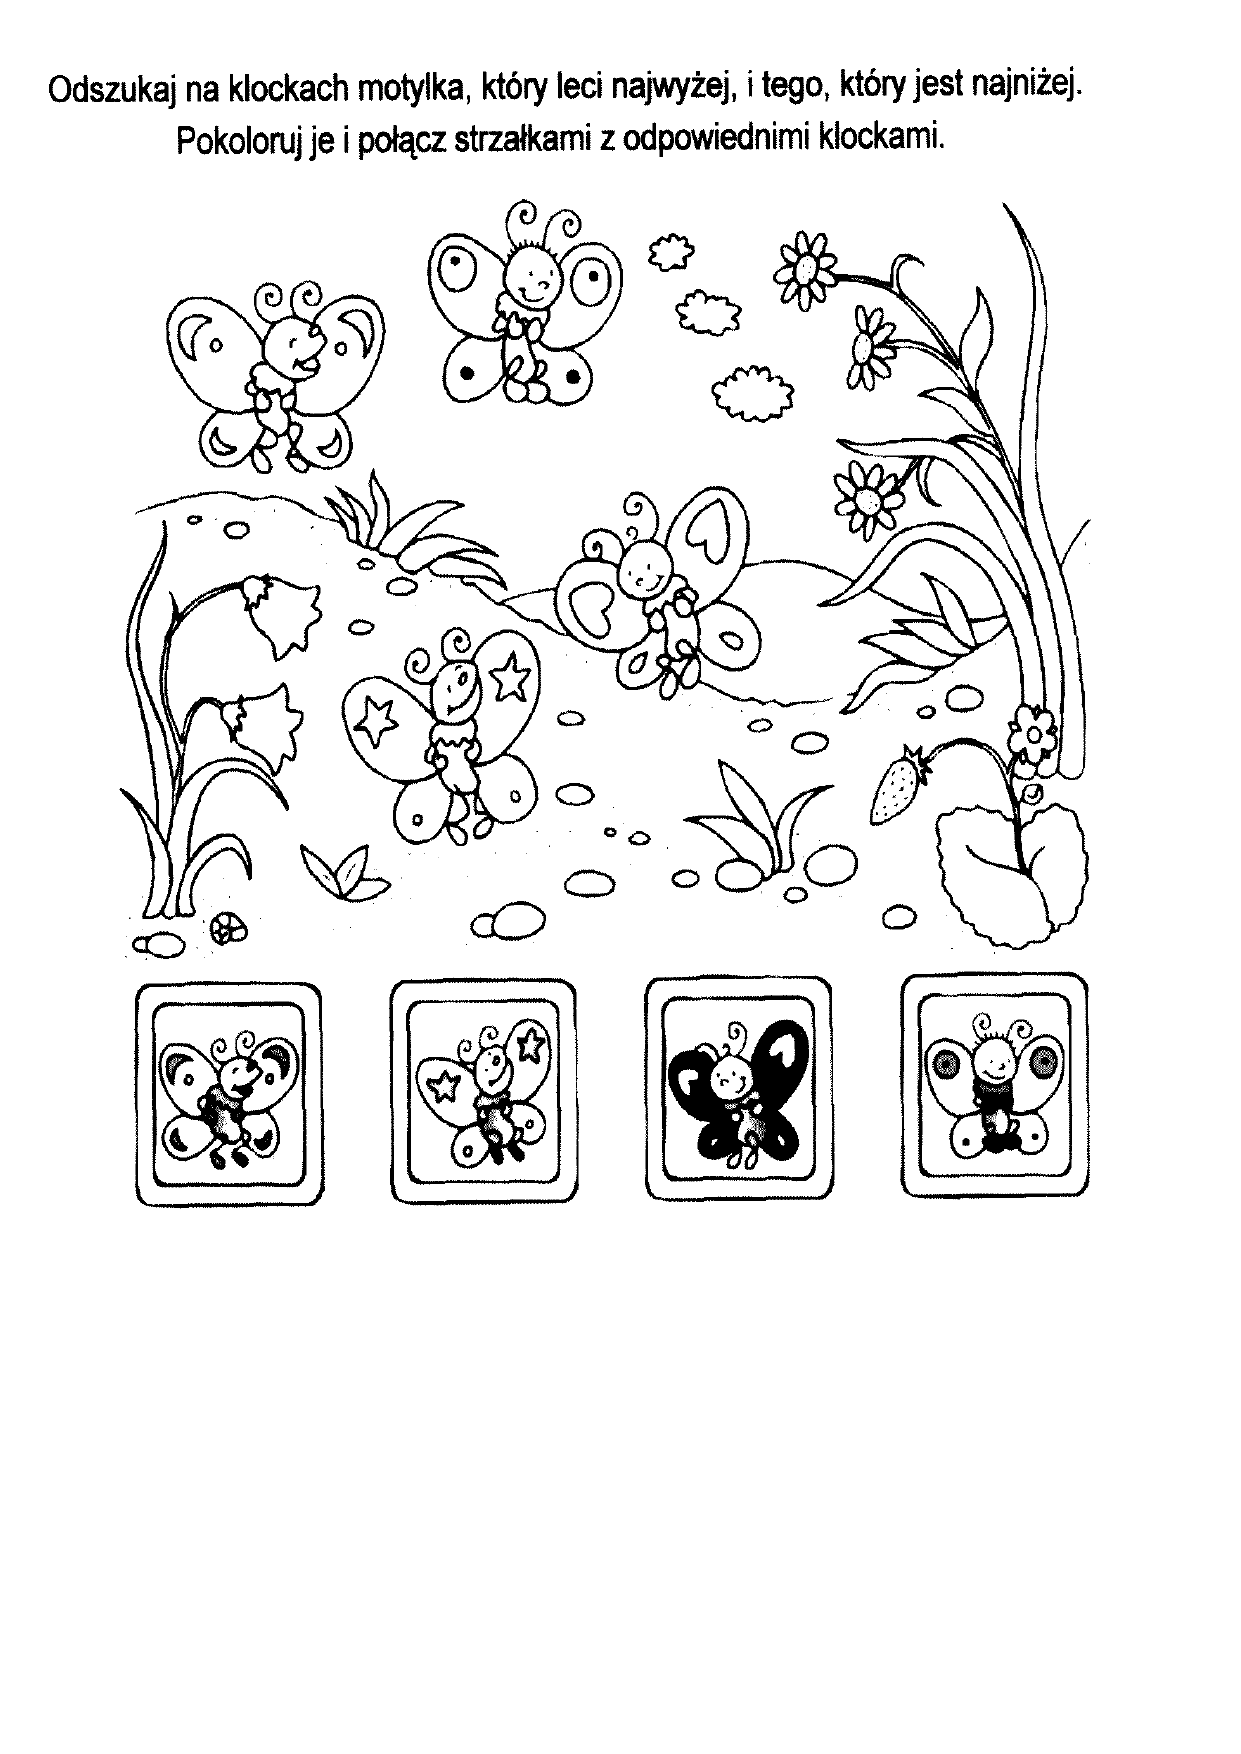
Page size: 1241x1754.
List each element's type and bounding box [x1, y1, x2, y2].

picture [29, 29, 1119, 1260]
